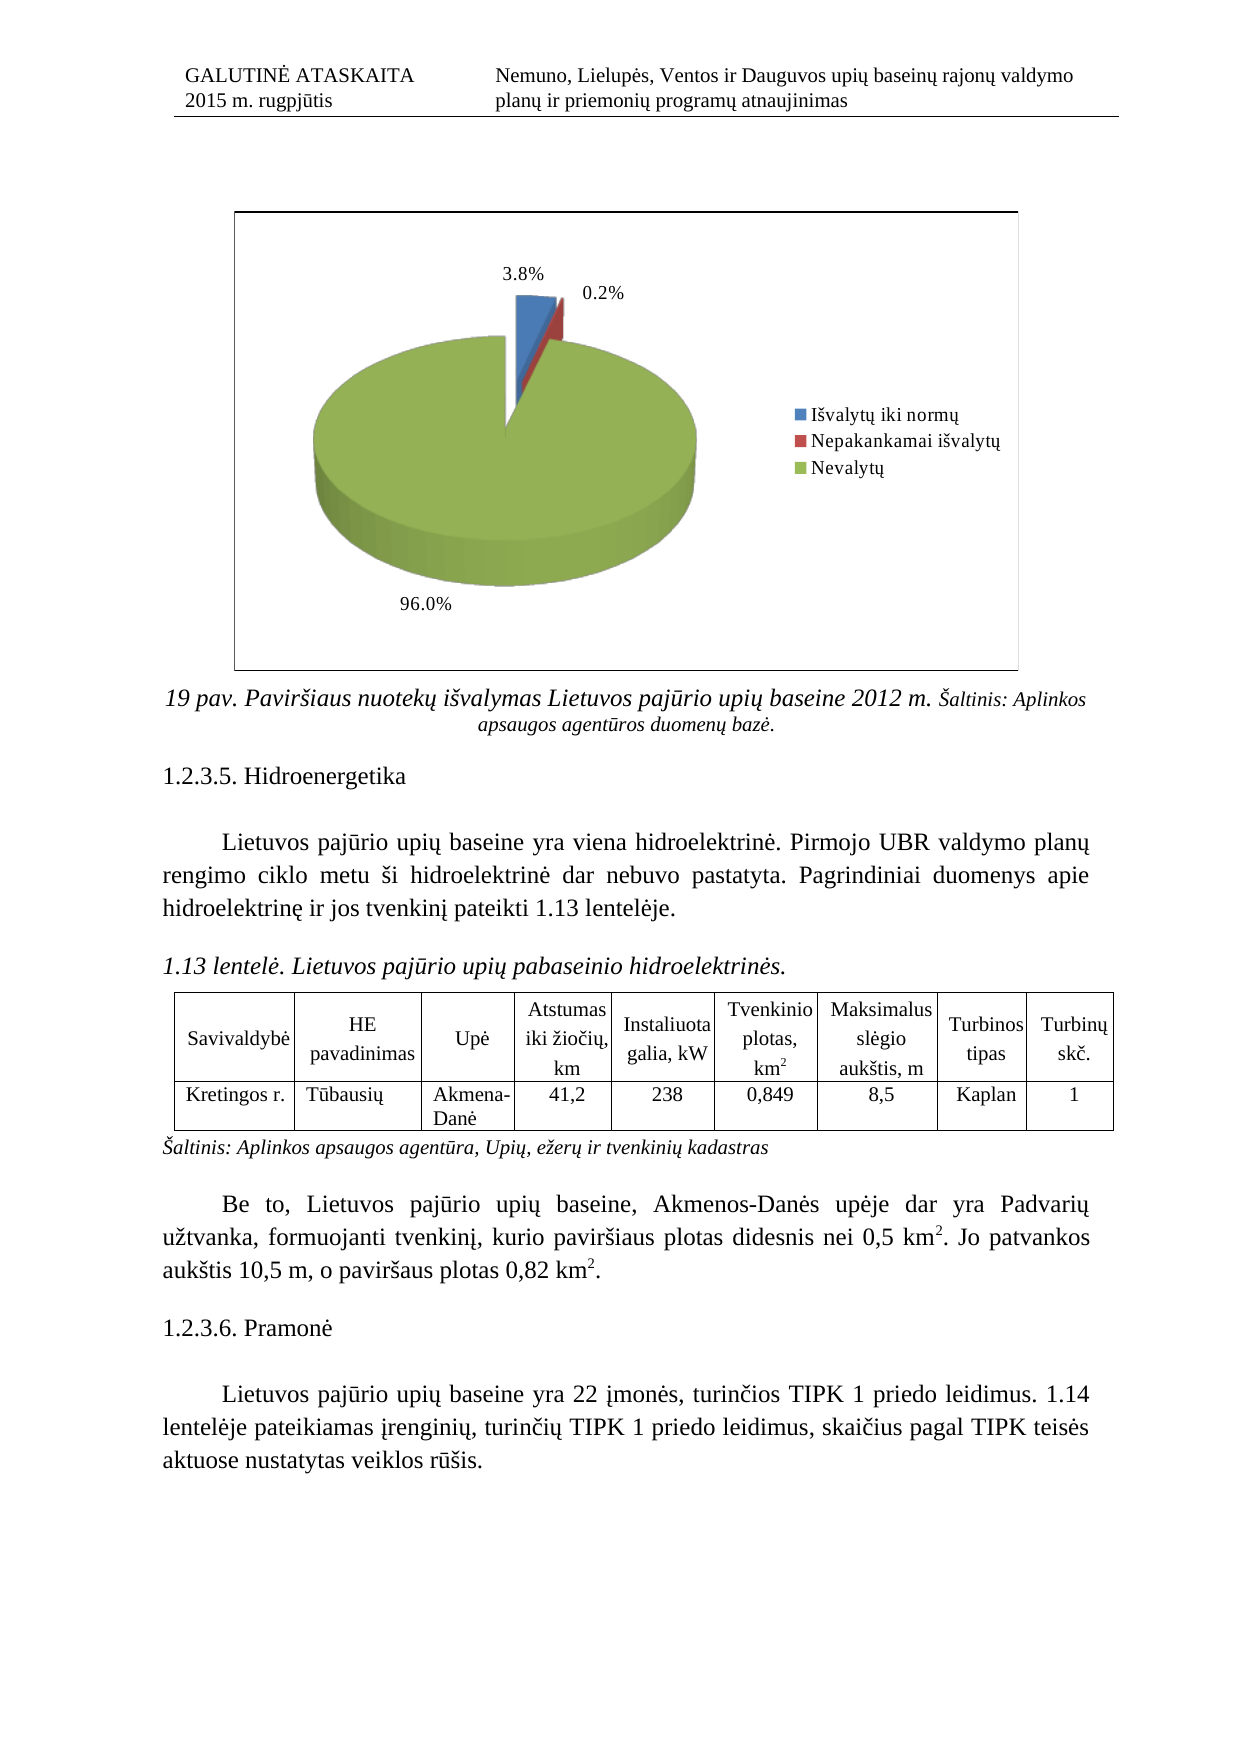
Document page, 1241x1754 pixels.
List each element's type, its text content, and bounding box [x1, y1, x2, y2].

text Lietuvos pajūrio upių baseine yra viena hidroelektrinė. Pirmojo UBR valdymo planų rengimo ciklo metu ši hidroelektrinė dar nebuvo pastatyta. Pagrindiniai duomenys apie hidroelektrinę ir jos tvenkinį pateikti 1.13 lentelėje. [162, 827, 1090, 922]
table_cell 1 [1027, 1082, 1113, 1130]
table_header Savivaldybė [175, 993, 294, 1081]
subtitle 1.2.3.5. Hidroenergetika [162, 761, 1090, 789]
table_header Atstumas iki žiočių, km [515, 993, 611, 1081]
table_header Turbinų skč. [1027, 993, 1113, 1081]
table_cell Kaplan [938, 1082, 1026, 1130]
text 19 pav. Paviršiaus nuotekų išvalymas Lietuvos pajūrio upių baseine 2012 m. Šaltinis: Aplinkos apsaugos agentūros duomenų bazė. [162, 683, 1090, 736]
table_header Turbinos tipas [938, 993, 1026, 1081]
text Be to, Lietuvos pajūrio upių baseine, Akmenos-Danės upėje dar yra Padvarių užtvanka, formuojanti tvenkinį, kurio paviršiaus plotas didesnis nei 0,5 km2. Jo patvankos aukštis 10,5 m, o paviršaus plotas 0,82 km2. [162, 1189, 1090, 1284]
table_header Upė [422, 993, 514, 1081]
text Lietuvos pajūrio upių baseine yra 22 įmonės, turinčios TIPK 1 priedo leidimus. 1.14 lentelėje pateikiamas įrenginių, turinčių TIPK 1 priedo leidimus, skaičius pagal TIPK teisės aktuose nustatytas veiklos rūšis. [162, 1379, 1090, 1474]
table_cell Tūbausių [295, 1082, 421, 1130]
table_header Maksimalus slėgio aukštis, m [818, 993, 937, 1081]
table_header HE pavadinimas [295, 993, 421, 1081]
table_cell Akmena-Danė [422, 1082, 514, 1130]
text Šaltinis: Aplinkos apsaugos agentūra, Upių, ežerų ir tvenkinių kadastras [162, 1131, 1099, 1160]
table_header Instaliuota galia, kW [612, 993, 714, 1081]
text 1.13 lentelė. Lietuvos pajūrio upių pabaseinio hidroelektrinės. [162, 951, 1090, 980]
table_cell Kretingos r. [175, 1082, 294, 1130]
subtitle 1.2.3.6. Pramonė [162, 1313, 1090, 1342]
table_cell 8,5 [818, 1082, 937, 1130]
table_cell 238 [612, 1082, 714, 1130]
table_header Tvenkinio plotas, km2 [715, 993, 817, 1081]
table_cell 41,2 [515, 1082, 611, 1130]
table_cell 0,849 [715, 1082, 817, 1130]
